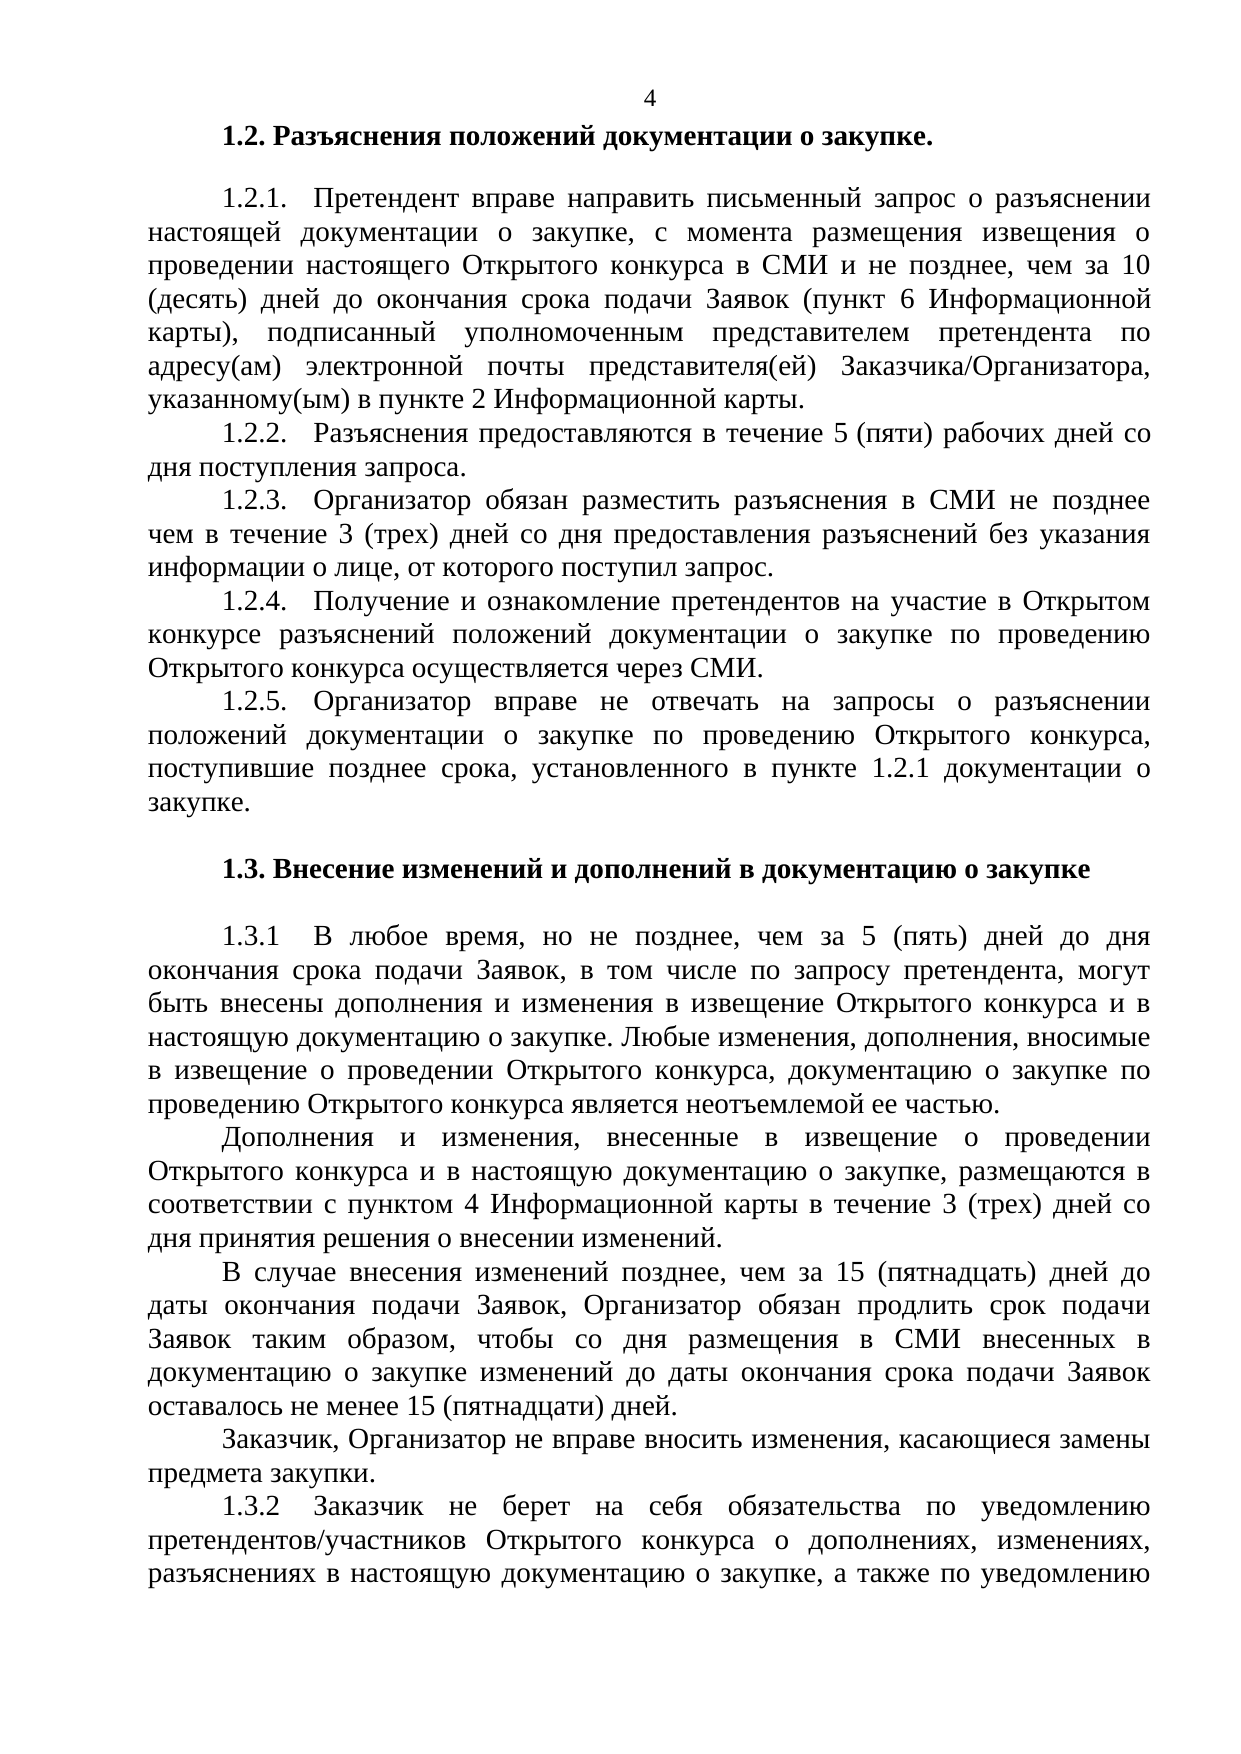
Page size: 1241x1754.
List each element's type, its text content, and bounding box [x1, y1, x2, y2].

subtitle 1.3. Внесение изменений и дополнений в документацию о закупке [148, 851, 1152, 885]
list Претендент вправе направить письменный запрос о разъяснении настоящей документации о закупке, с момента размещения извещения о проведении настоящего Открытого конкурса в СМИ и не позднее, чем за 10 (десять) дней до окончания срока подачи Заявок (пункт 6 Информационной карты), подписанный уполномоченным представителем претендента по адресу(ам) электронной почты представителя(ей) Заказчика/Организатора, указанному(ым) в пункте 2 Информационной карты. [148, 180, 1152, 415]
list Организатор обязан разместить разъяснения в СМИ не позднее чем в течение 3 (трех) дней со дня предоставления разъяснений без указания информации о лице, от которого поступил запрос. [148, 482, 1152, 583]
text Дополнения и изменения, внесенные в извещение о проведении Открытого конкурса и в настоящую документацию о закупке, размещаются в соответствии с пунктом 4 Информационной карты в течение 3 (трех) дней со дня принятия решения о внесении изменений. [148, 1119, 1152, 1254]
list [148, 1488, 1152, 1589]
subtitle 1.2. Разъяснения положений документации о закупке. [148, 118, 1152, 152]
list Получение и ознакомление претендентов на участие в Открытом конкурсе разъяснений положений документации о закупке по проведению Открытого конкурса осуществляется через СМИ. [148, 583, 1152, 683]
text В случае внесения изменений позднее, чем за 15 (пятнадцать) дней до даты окончания подачи Заявок, Организатор обязан продлить срок подачи Заявок таким образом, чтобы со дня размещения в СМИ внесенных в документацию о закупке изменений до даты окончания срока подачи Заявок оставалось не менее 15 (пятнадцати) дней. [148, 1254, 1152, 1421]
list Организатор вправе не отвечать на запросы о разъяснении положений документации о закупке по проведению Открытого конкурса, поступившие позднее срока, установленного в пункте 1.2.1 документации о закупке. [148, 683, 1152, 818]
list Разъяснения предоставляются в течение 5 (пяти) рабочих дней со дня поступления запроса. [148, 415, 1152, 482]
text Заказчик, Организатор не вправе вносить изменения, касающиеся замены предмета закупки. [148, 1421, 1152, 1488]
list В любое время, но не позднее, чем за 5 (пять) дней до дня окончания срока подачи Заявок, в том числе по запросу претендента, могут быть внесены дополнения и изменения в извещение Открытого конкурса и в настоящую документацию о закупке. Любые изменения, дополнения, вносимые в извещение о проведении Открытого конкурса, документацию о закупке по проведению Открытого конкурса является неотъемлемой ее частью. [148, 918, 1152, 1119]
